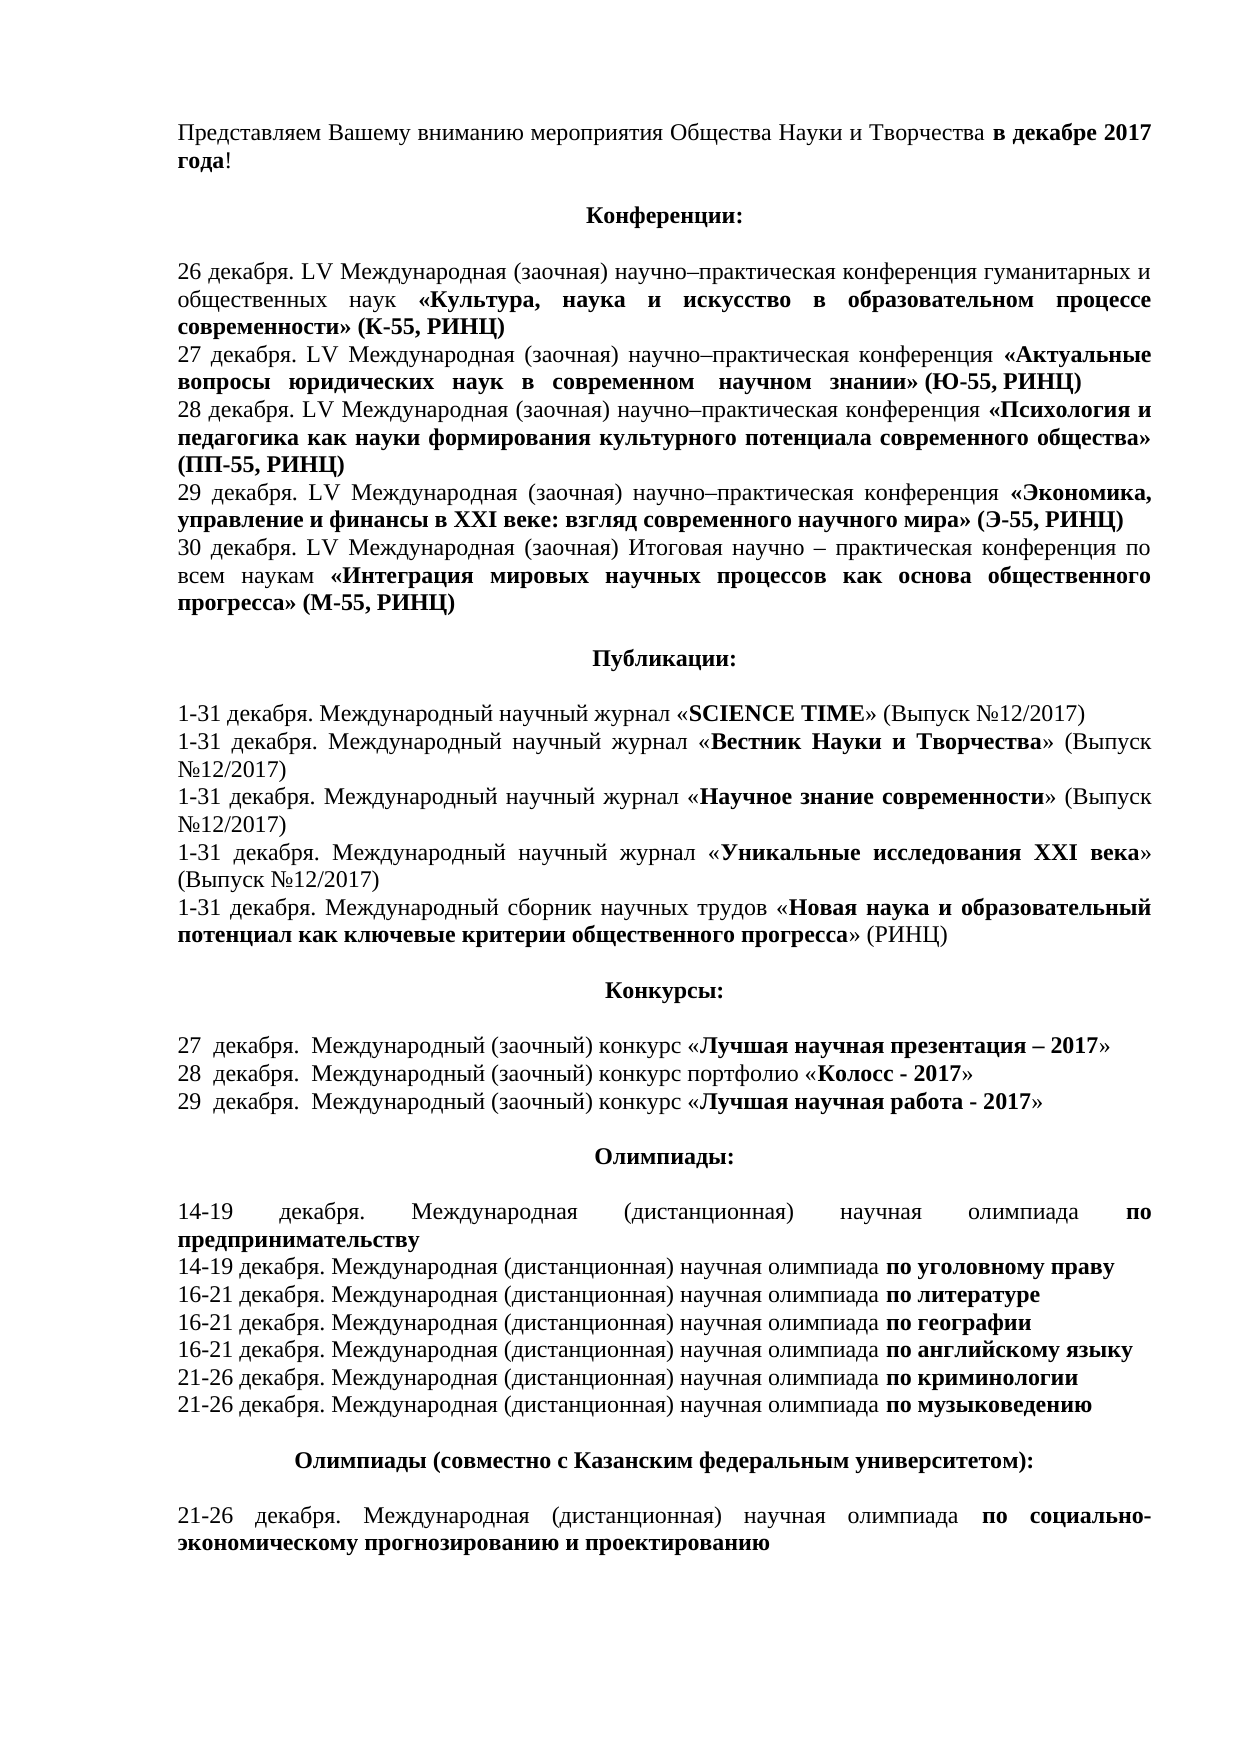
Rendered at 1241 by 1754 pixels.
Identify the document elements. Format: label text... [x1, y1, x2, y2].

text 26 декабря. LV Международная (заочная) научно–практическая конференция гуманитарных и общественных наук «Культура, наука и искусство в образовательном процессе современности» (К-55, РИНЦ) [177, 257, 1152, 340]
text 21-26 декабря. Международная (дистанционная) научная олимпиада по музыковедению [177, 1390, 1152, 1418]
text 21-26 декабря. Международная (дистанционная) научная олимпиада по социально-экономическому прогнозированию и проектированию [177, 1501, 1152, 1556]
text Публикации: [177, 644, 1152, 671]
text 1-31 декабря. Международный научный журнал «SCIENCE TIME» (Выпуск №12/2017) [177, 699, 1152, 727]
text 27 декабря. Международный (заочный) конкурс «Лучшая научная презентация – 2017» [177, 1032, 1152, 1059]
text 16-21 декабря. Международная (дистанционная) научная олимпиада по географии [177, 1308, 1152, 1335]
text 29 декабря. LV Международная (заочная) научно–практическая конференция «Экономика, управление и финансы в XXI веке: взгляд современного научного мира» (Э-55, РИНЦ) [177, 478, 1152, 533]
text Представляем Вашему вниманию мероприятия Общества Науки и Творчества в декабре 2017 года! [177, 118, 1152, 173]
text 16-21 декабря. Международная (дистанционная) научная олимпиада по английскому языку [177, 1335, 1152, 1363]
text Олимпиады: [177, 1142, 1152, 1169]
text 27 декабря. LV Международная (заочная) научно–практическая конференция «Актуальные вопросы юридических наук в современном научном знании» (Ю-55, РИНЦ) [177, 340, 1152, 395]
text 29 декабря. Международный (заочный) конкурс «Лучшая научная работа - 2017» [177, 1087, 1152, 1114]
text 14-19 декабря. Международная (дистанционная) научная олимпиада по уголовному праву [177, 1252, 1152, 1280]
text 28 декабря. LV Международная (заочная) научно–практическая конференция «Психология и педагогика как науки формирования культурного потенциала современного общества» (ПП-55, РИНЦ) [177, 395, 1152, 478]
text 1-31 декабря. Международный научный журнал «Научное знание современности» (Выпуск №12/2017) [177, 782, 1152, 837]
text Олимпиады (совместно с Казанским федеральным университетом): [177, 1446, 1152, 1473]
text 28 декабря. Международный (заочный) конкурс портфолио «Колосс - 2017» [177, 1059, 1152, 1087]
text 1-31 декабря. Международный сборник научных трудов «Новая наука и образовательный потенциал как ключевые критерии общественного прогресса» (РИНЦ) [177, 893, 1152, 948]
text 21-26 декабря. Международная (дистанционная) научная олимпиада по криминологии [177, 1363, 1152, 1390]
text 1-31 декабря. Международный научный журнал «Уникальные исследования XXI века» (Выпуск №12/2017) [177, 837, 1152, 893]
text Конференции: [177, 201, 1152, 229]
text 16-21 декабря. Международная (дистанционная) научная олимпиада по литературе [177, 1280, 1152, 1308]
text 14-19 декабря. Международная (дистанционная) научная олимпиада по предпринимательству [177, 1197, 1152, 1252]
text 30 декабря. LV Международная (заочная) Итоговая научно – практическая конференция по всем наукам «Интеграция мировых научных процессов как основа общественного прогресса» (М-55, РИНЦ) [177, 533, 1152, 616]
text Конкурсы: [177, 976, 1152, 1003]
text 1-31 декабря. Международный научный журнал «Вестник Науки и Творчества» (Выпуск №12/2017) [177, 727, 1152, 782]
